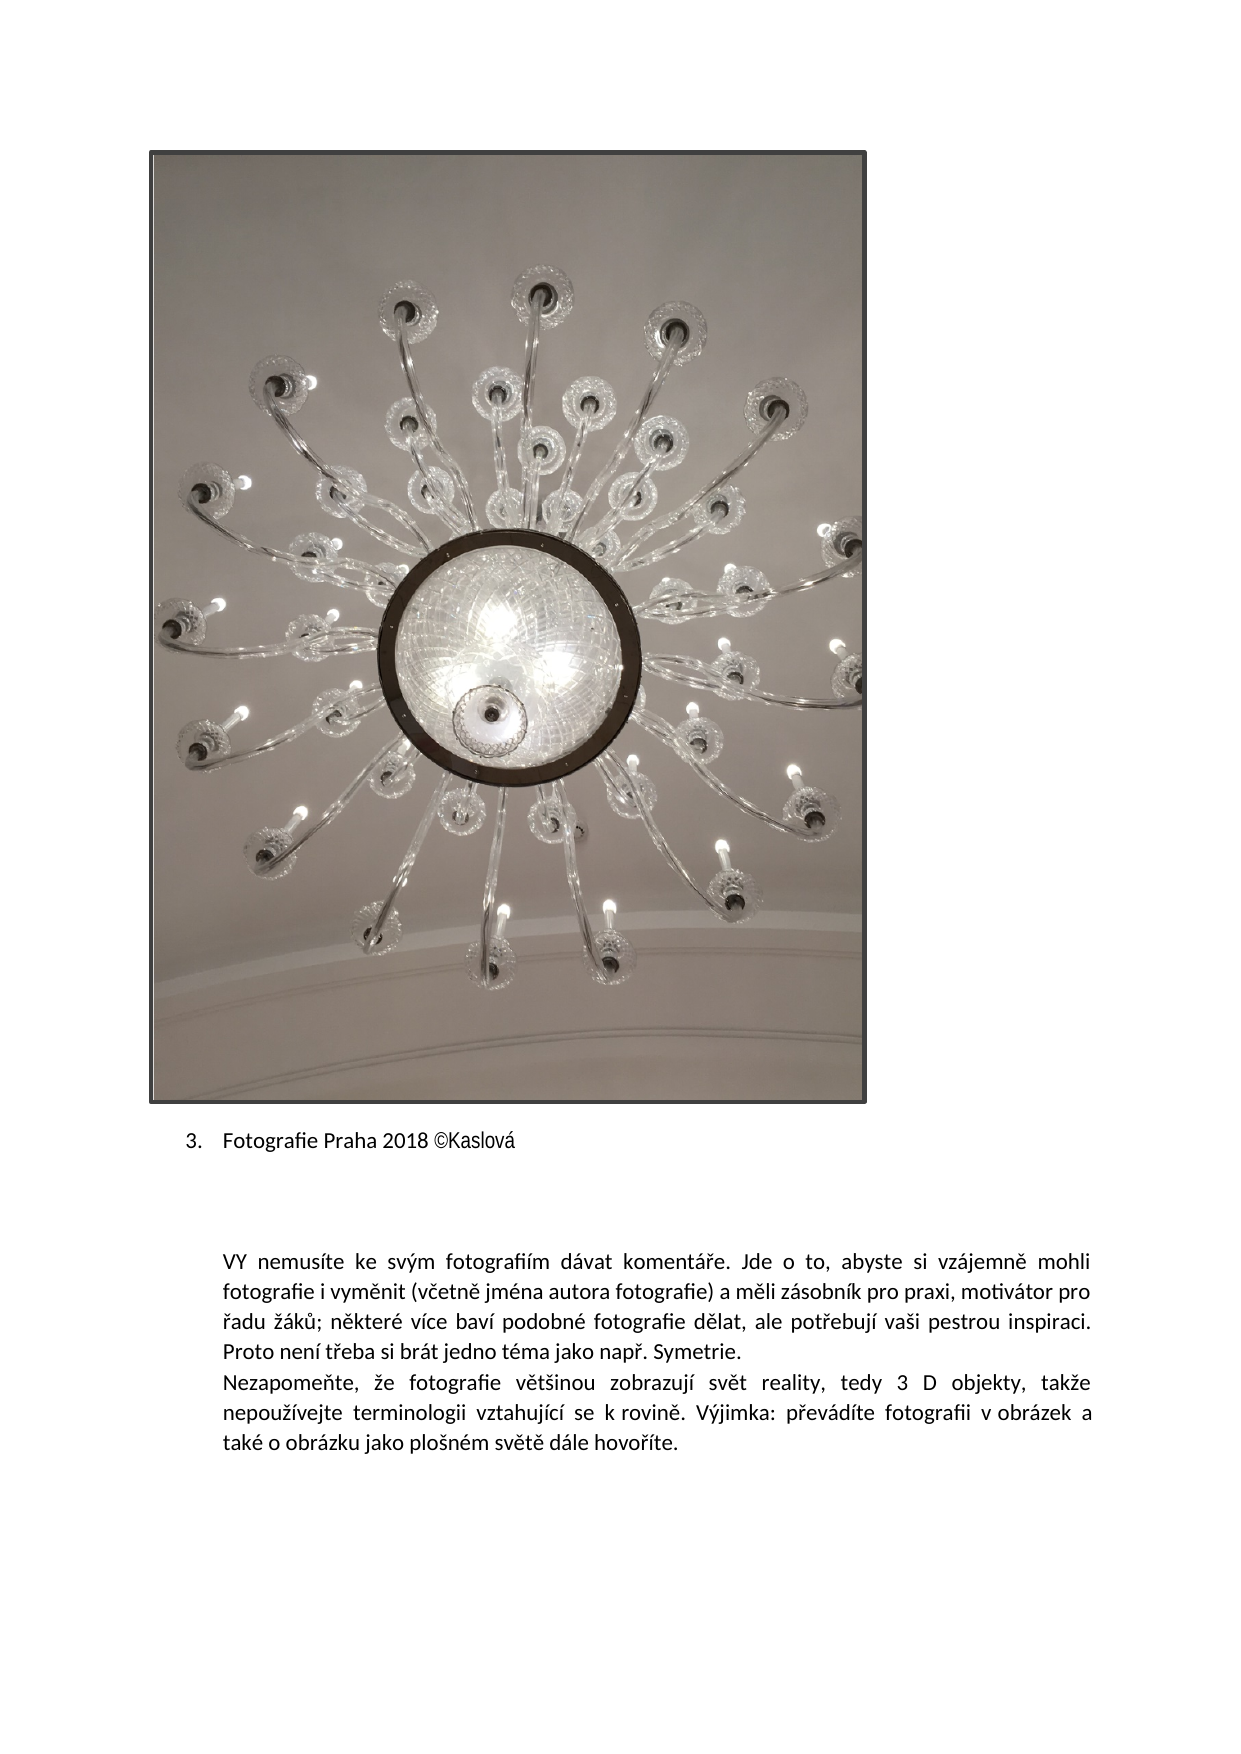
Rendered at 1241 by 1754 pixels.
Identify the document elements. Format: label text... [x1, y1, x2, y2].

picture [154, 156, 862, 1099]
list VY nemusíte ke svým fotografiím dávat komentáře. Jde o to, abyste si vzájemně mohli fotografie i vyměnit (včetně jména autora fotografie) a měli zásobník pro praxi, motivátor pro řadu žáků; některé více baví podobné fotografie dělat, ale potřebují vaši pestrou inspiraci. Proto není třeba si brát jedno téma jako např. Symetrie. [223, 1247, 1093, 1365]
list Nezapomeňte, že fotografie většinou zobrazují svět reality, tedy 3 D objekty, takže nepoužívejte terminologii vztahující se k rovině. Výjimka: převádíte fotografii v obrázek a také o obrázku jako plošném světě dále hovoříte. [223, 1368, 1093, 1456]
list Fotografie Praha 2018 ©Kaslová [185, 1126, 1093, 1154]
